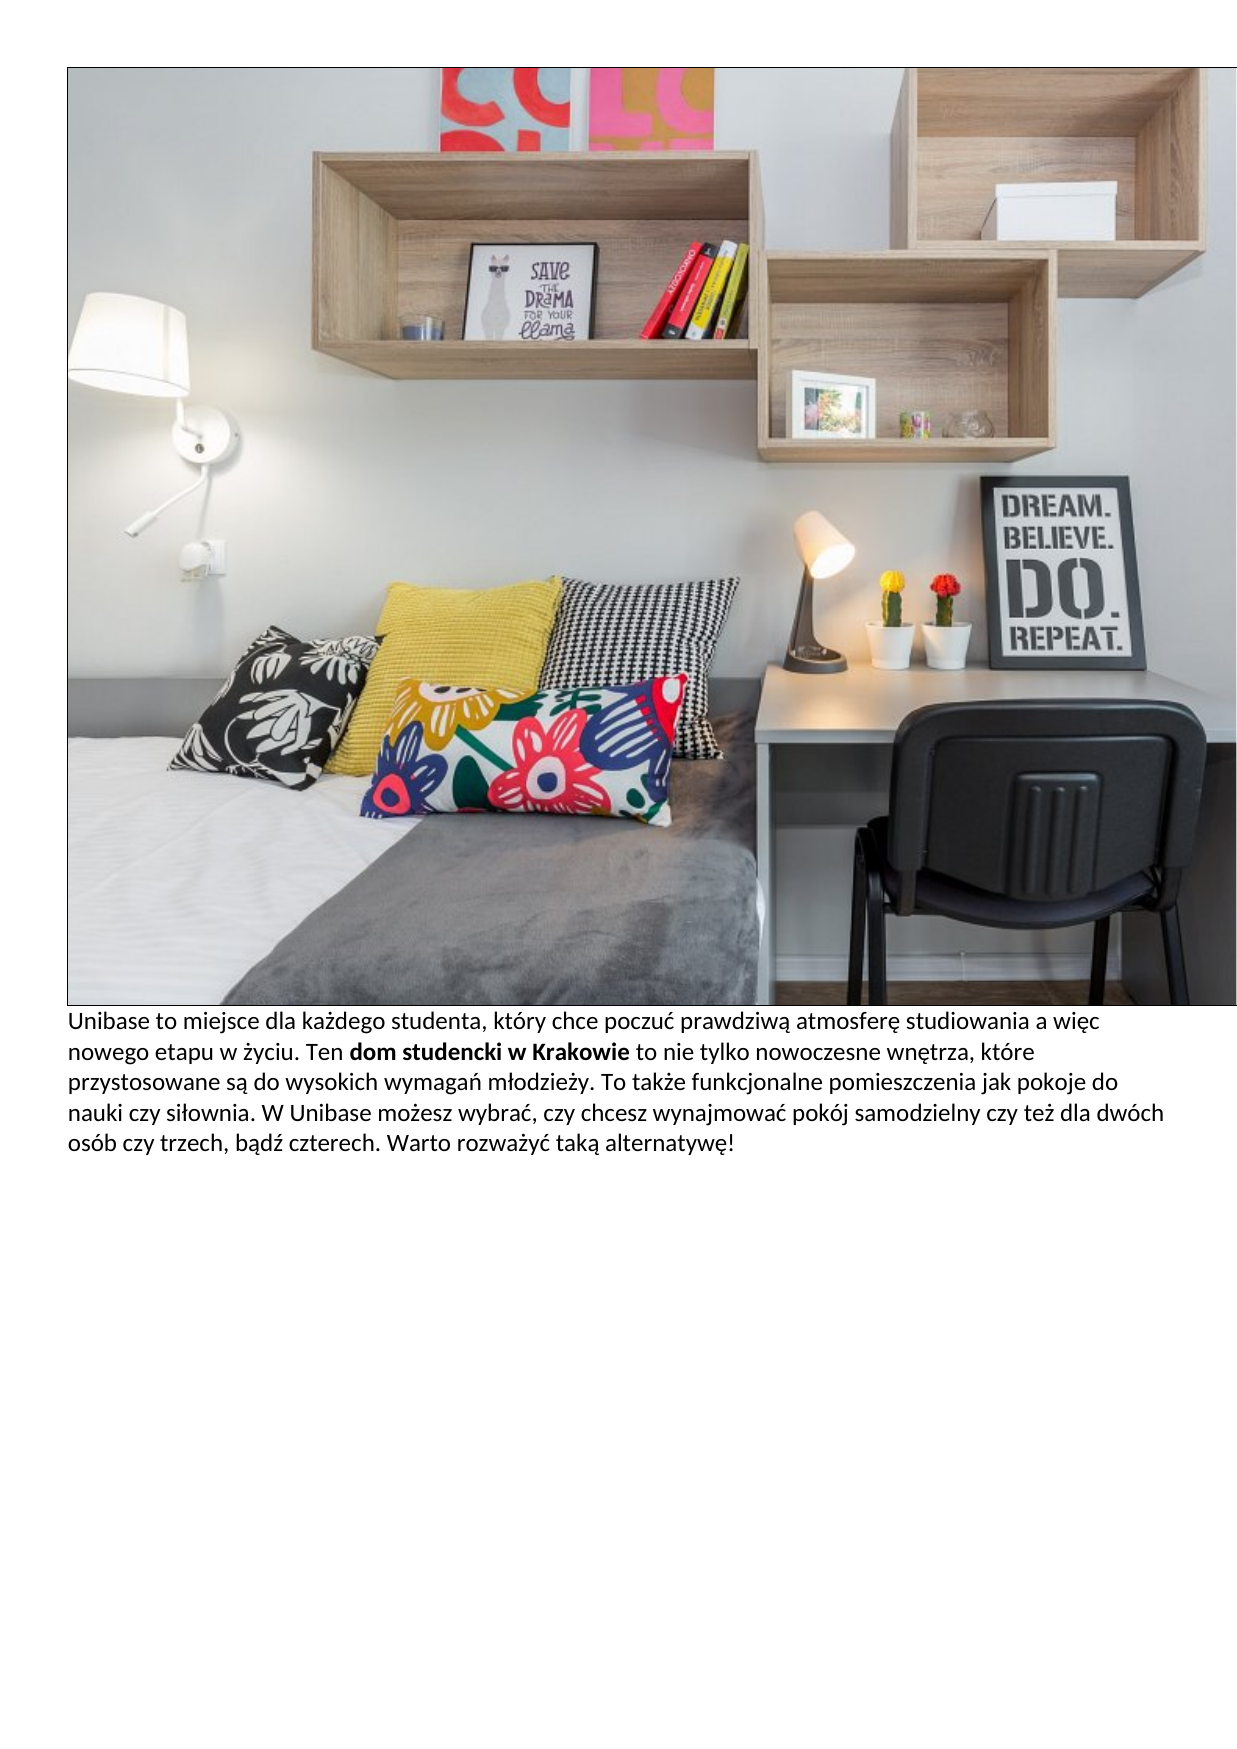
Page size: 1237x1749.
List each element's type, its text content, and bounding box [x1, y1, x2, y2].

text Unibase to miejsce dla każdego studenta, który chce poczuć prawdziwą atmosferę studiowania a więc nowego etapu w życiu. Ten dom studencki w Krakowie to nie tylko nowoczesne wnętrza, które przystosowane są do wysokich wymagań młodzieży. To także funkcjonalne pomieszczenia jak pokoje do nauki czy siłownia. W Unibase możesz wybrać, czy chcesz wynajmować pokój samodzielny czy też dla dwóch osób czy trzech, bądź czterech. Warto rozważyć taką alternatywę! [68, 1006, 1169, 1158]
picture [68, 68, 1237, 1005]
